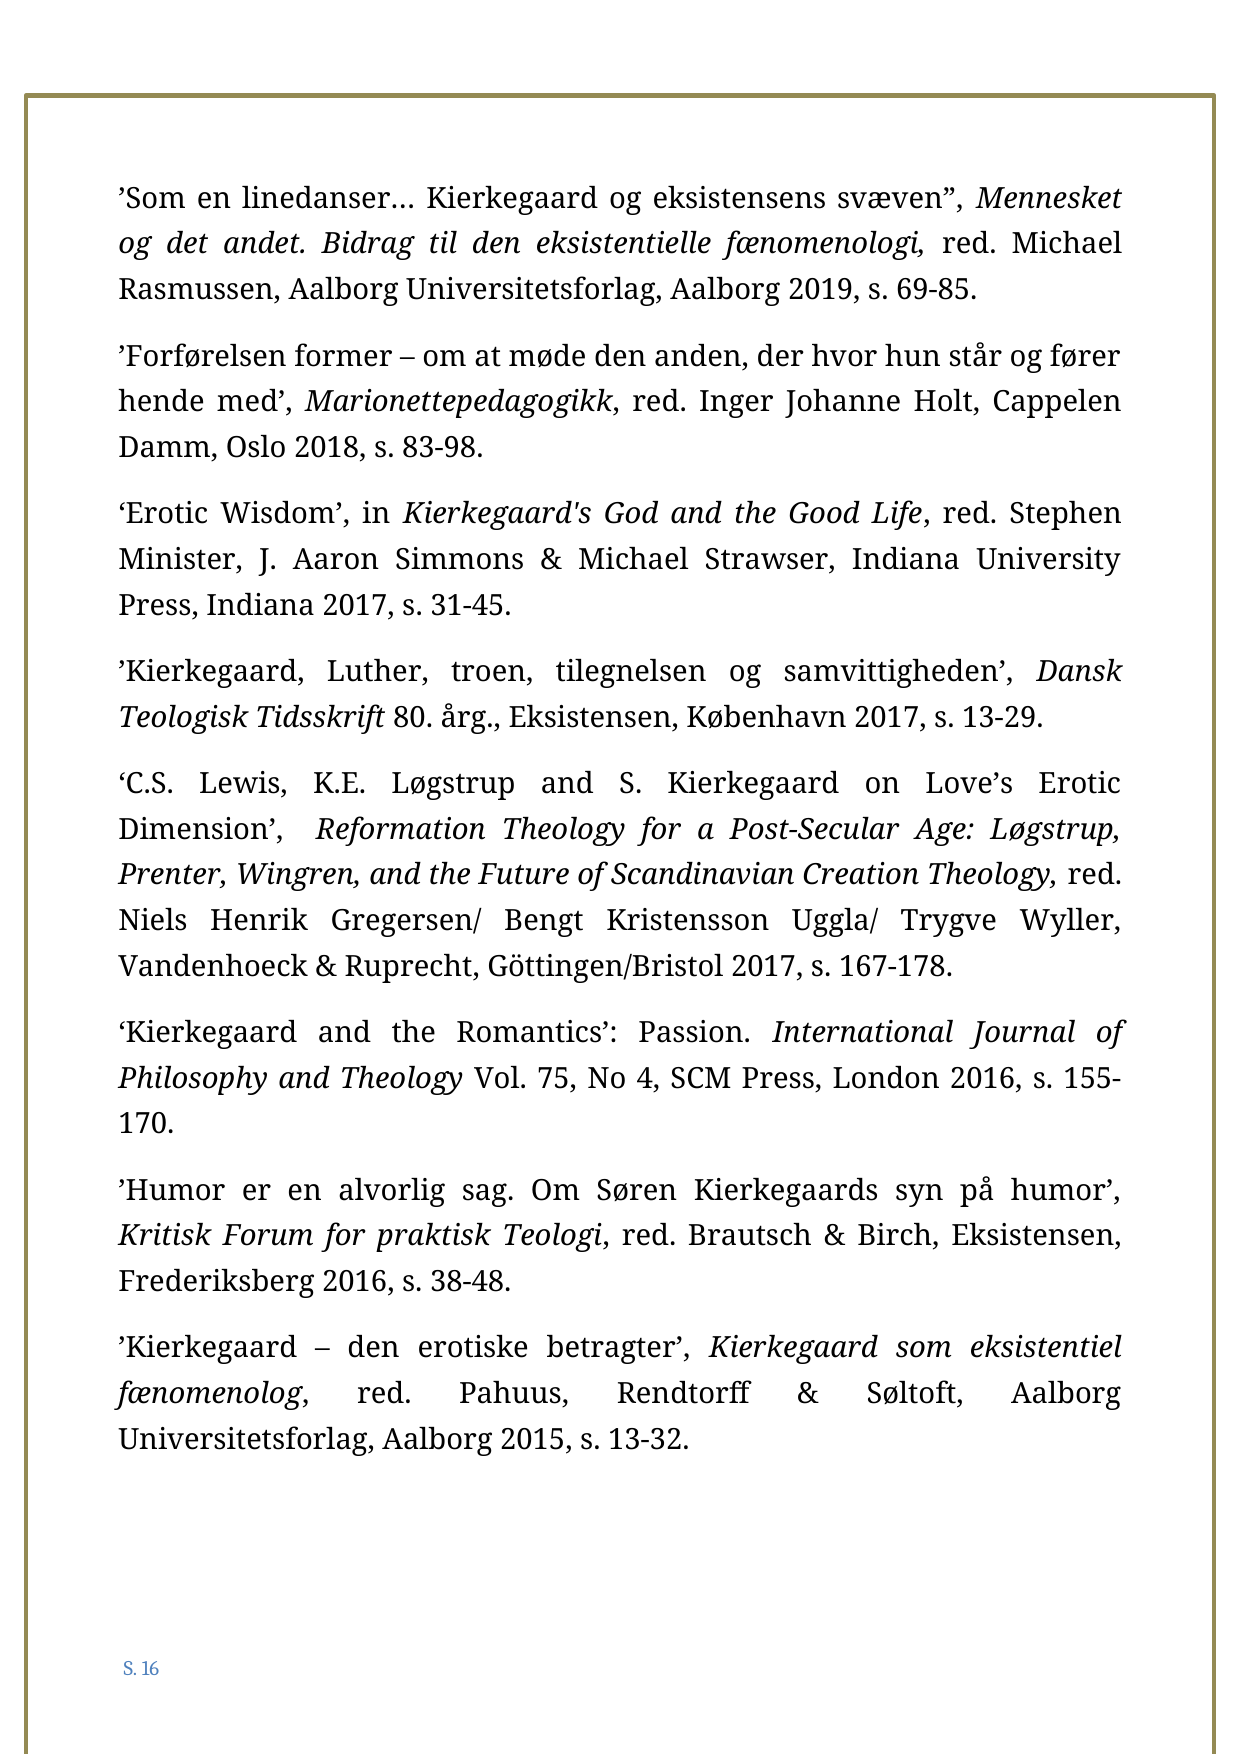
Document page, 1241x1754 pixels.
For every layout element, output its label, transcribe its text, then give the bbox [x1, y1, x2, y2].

text ‘C.S. Lewis, K.E. Løgstrup and S. Kierkegaard on Love’s Erotic Dimension’, Reformation Theology for a Post-Secular Age: Løgstrup, Prenter, Wingren, and the Future of Scandinavian Creation Theology, red. Niels Henrik Gregersen/ Bengt Kristensson Uggla/ Trygve Wyller, Vandenhoeck & Ruprecht, Göttingen/Bristol 2017, s. 167-178. [118, 762, 1122, 984]
text ’Forførelsen former – om at møde den anden, der hvor hun står og fører hende med’, Marionettepedagogikk, red. Inger Johanne Holt, Cappelen Damm, Oslo 2018, s. 83-98. [118, 335, 1122, 466]
text ‘Erotic Wisdom’, in Kierkegaard's God and the Good Life, red. Stephen Minister, J. Aaron Simmons & Michael Strawser, Indiana University Press, Indiana 2017, s. 31-45. [118, 493, 1122, 623]
text ’Kierkegaard, Luther, troen, tilegnelsen og samvittigheden’, Dansk Teologisk Tidsskrift 80. årg., Eksistensen, København 2017, s. 13-29. [118, 650, 1122, 736]
text ’Som en linedanser… Kierkegaard og eksistensens svæven”, Mennesket og det andet. Bidrag til den eksistentielle fænomenologi, red. Michael Rasmussen, Aalborg Universitetsforlag, Aalborg 2019, s. 69-85. [118, 177, 1122, 308]
text ’Kierkegaard – den erotiske betragter’, Kierkegaard som eksistentiel fænomenolog, red. Pahuus, Rendtorff & Søltoft, Aalborg Universitetsforlag, Aalborg 2015, s. 13-32. [118, 1327, 1122, 1458]
text ‘Kierkegaard and the Romantics’: Passion. International Journal of Philosophy and Theology Vol. 75, No 4, SCM Press, London 2016, s. 155-170. [118, 1011, 1122, 1142]
text ’Humor er en alvorlig sag. Om Søren Kierkegaards syn på humor’, Kritisk Forum for praktisk Teologi, red. Brautsch & Birch, Eksistensen, Frederiksberg 2016, s. 38-48. [118, 1169, 1122, 1300]
